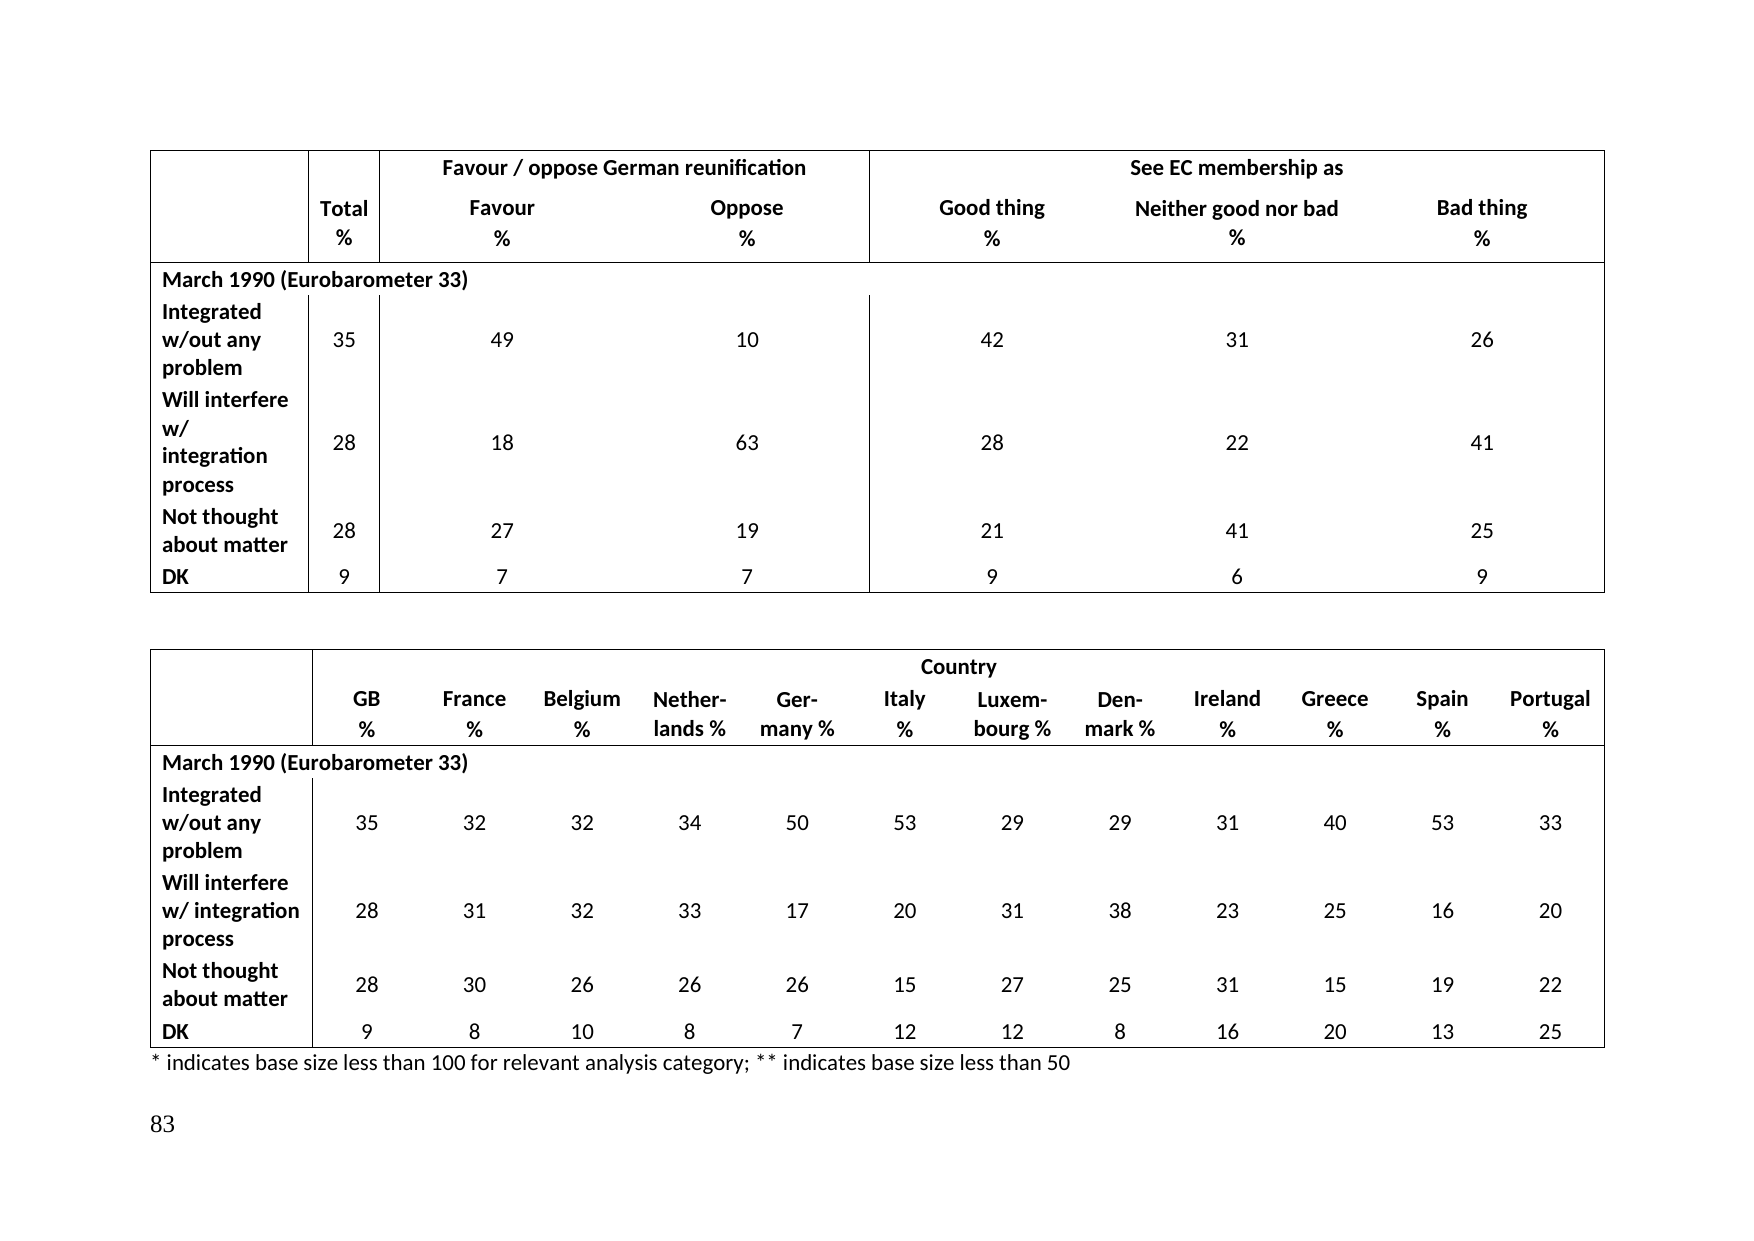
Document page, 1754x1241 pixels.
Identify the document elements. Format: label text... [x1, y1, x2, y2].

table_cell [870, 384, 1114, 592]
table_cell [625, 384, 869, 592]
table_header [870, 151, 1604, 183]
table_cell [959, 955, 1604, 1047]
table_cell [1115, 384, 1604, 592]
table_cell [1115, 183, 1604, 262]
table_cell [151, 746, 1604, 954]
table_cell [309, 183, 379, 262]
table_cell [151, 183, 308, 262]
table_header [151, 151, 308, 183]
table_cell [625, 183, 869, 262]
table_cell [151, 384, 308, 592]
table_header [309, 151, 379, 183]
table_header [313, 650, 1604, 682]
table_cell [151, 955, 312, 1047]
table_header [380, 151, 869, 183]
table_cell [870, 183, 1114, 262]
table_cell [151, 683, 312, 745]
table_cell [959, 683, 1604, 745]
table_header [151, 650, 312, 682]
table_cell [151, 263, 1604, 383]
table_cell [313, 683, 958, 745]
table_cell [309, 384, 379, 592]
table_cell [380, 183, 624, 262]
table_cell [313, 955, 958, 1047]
text * indicates base size less than 100 for relevant analysis category; ** indicates base size less than 50 [150, 1048, 1604, 1076]
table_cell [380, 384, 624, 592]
